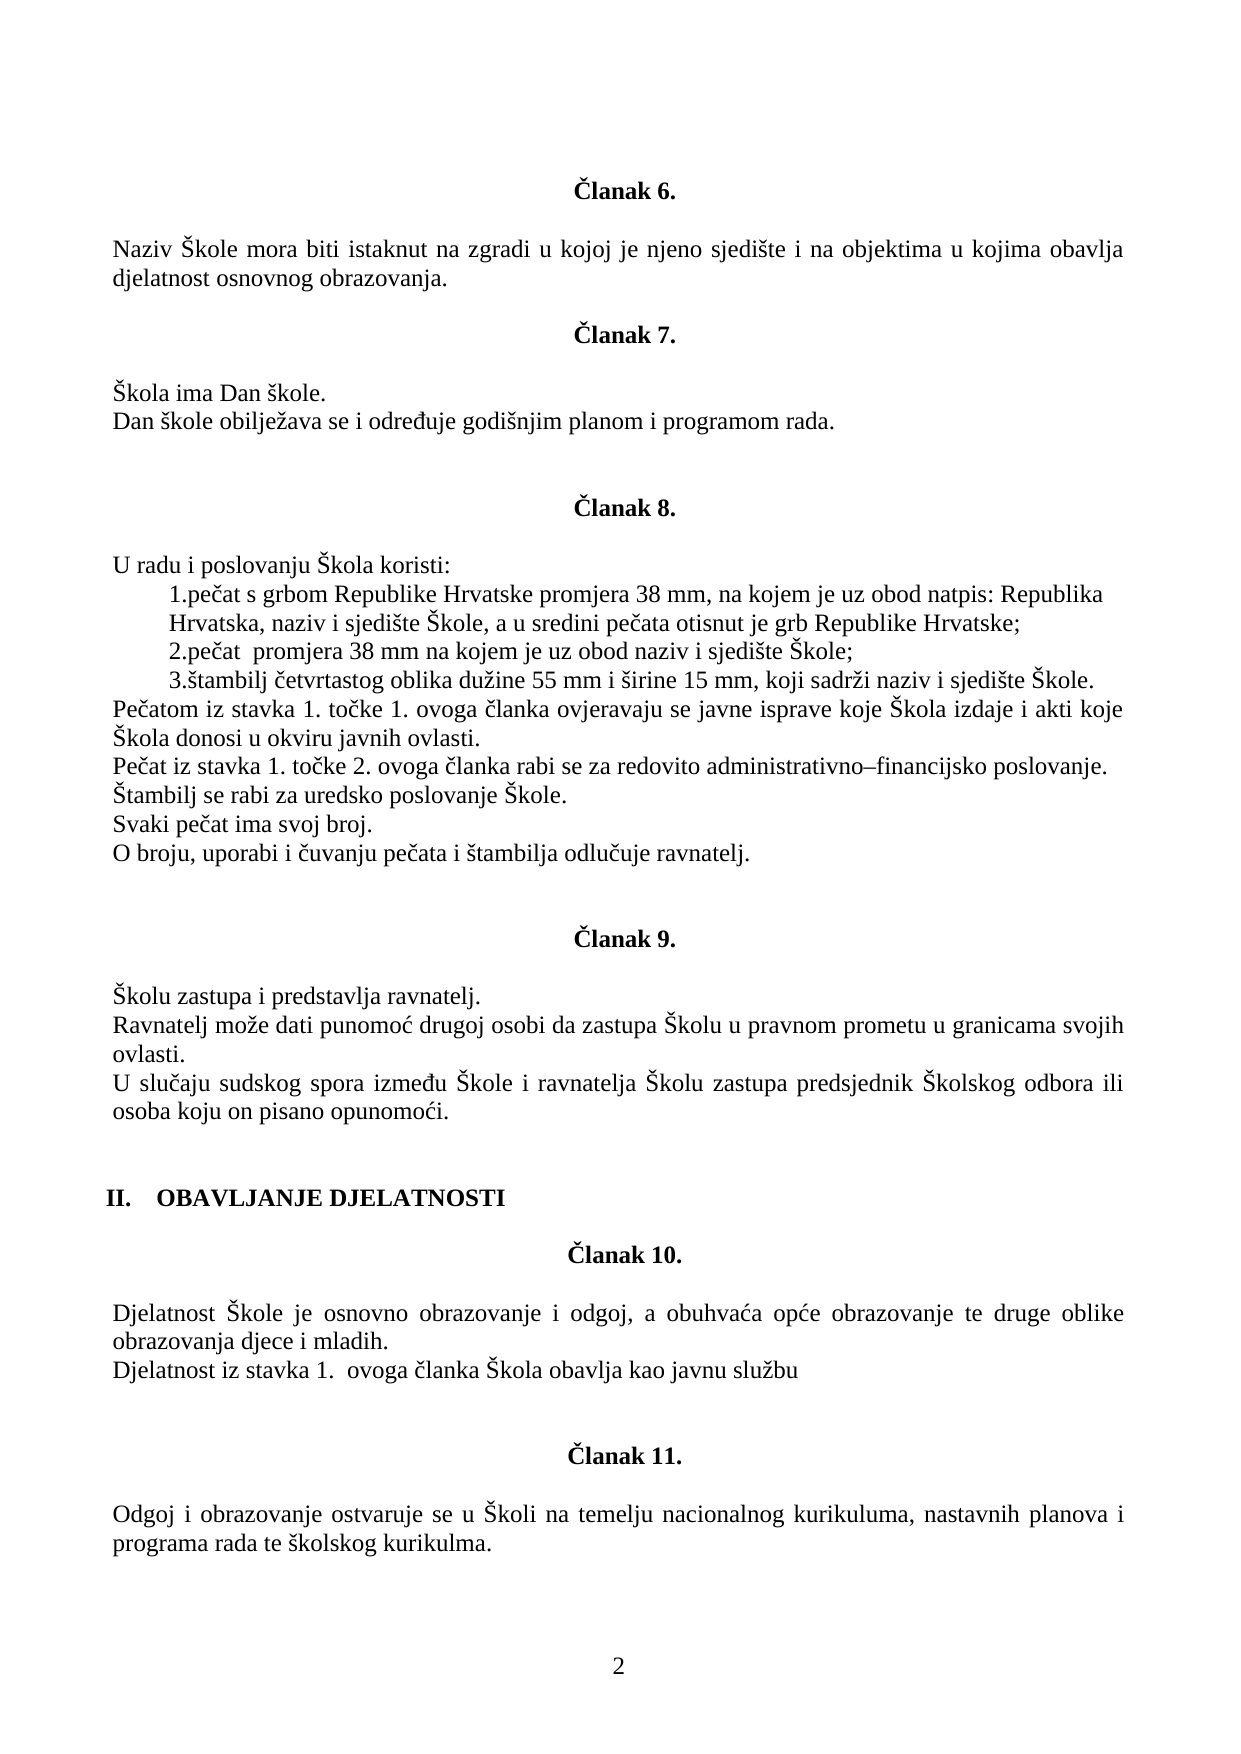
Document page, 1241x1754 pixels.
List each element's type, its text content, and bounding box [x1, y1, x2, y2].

text Naziv Škole mora biti istaknut na zgradi u kojoj je njeno sjedište i na objektima u kojima obavlja djelatnost osnovnog obrazovanja. [112, 234, 1125, 291]
text Dan škole obilježava se i određuje godišnjim planom i programom rada. [112, 406, 1125, 435]
text Članak 7. [112, 320, 1137, 349]
text U slučaju sudskog spora između Škole i ravnatelja Školu zastupa predsjednik Školskog odbora ili osoba koju on pisano opunomoći. [112, 1068, 1125, 1125]
text Štambilj se rabi za uredsko poslovanje Škole. [112, 780, 1125, 809]
text O broju, uporabi i čuvanju pečata i štambilja odlučuje ravnatelj. [112, 838, 1125, 866]
text Pečatom iz stavka 1. točke 1. ovoga članka ovjeravaju se javne isprave koje Škola izdaje i akti koje Škola donosi u okviru javnih ovlasti. [112, 694, 1125, 751]
text U radu i poslovanju Škola koristi: [112, 550, 1125, 579]
text Djelatnost iz stavka 1. ovoga članka Škola obavlja kao javnu službu [112, 1355, 1125, 1384]
text Članak 6. [112, 176, 1137, 205]
text Ravnatelj može dati punomoć drugoj osobi da zastupa Školu u pravnom prometu u granicama svojih ovlasti. [112, 1010, 1125, 1068]
text Hrvatska naziv i sjedište Škole a u sredini pečata otisnut je grb Republike Hrvatske; [169, 608, 1119, 636]
list pečat promjera 38 mm na kojem je uz obod naziv i sjedište Škole; [112, 636, 1119, 665]
text Članak 10. [112, 1240, 1137, 1269]
list OBAVLJANJE DJELATNOSTI [112, 1183, 1137, 1211]
text Pečat iz stavka 1. točke 2. ovoga članka rabi se za redovito administrativno–financijsko poslovanje. [112, 751, 1125, 780]
text Odgoj i obrazovanje ostvaruje se u Školi na temelju nacionalnog kurikuluma, nastavnih planova i programa rada te školskog kurikulma. [112, 1499, 1125, 1556]
text Djelatnost Škole je osnovno obrazovanje i odgoj, a obuhvaća opće obrazovanje te druge oblike obrazovanja djece i mladih. [112, 1298, 1125, 1355]
list štambilj četvrtastog oblika dužine 55 mm i širine 15 mm, koji sadrži naziv i sjedište Škole. [112, 665, 1119, 694]
text Članak 8. [112, 493, 1137, 521]
list pečat s grbom Republike Hrvatske promjera 38 mm na kojem je uz obod natpis: Republika [112, 579, 1119, 608]
text Školu zastupa i predstavlja ravnatelj. [112, 981, 1125, 1010]
text Članak 11. [112, 1441, 1137, 1470]
text Škola ima Dan škole. [112, 378, 1125, 406]
text Članak 9. [112, 924, 1137, 953]
text Svaki pečat ima svoj broj. [112, 809, 1125, 838]
